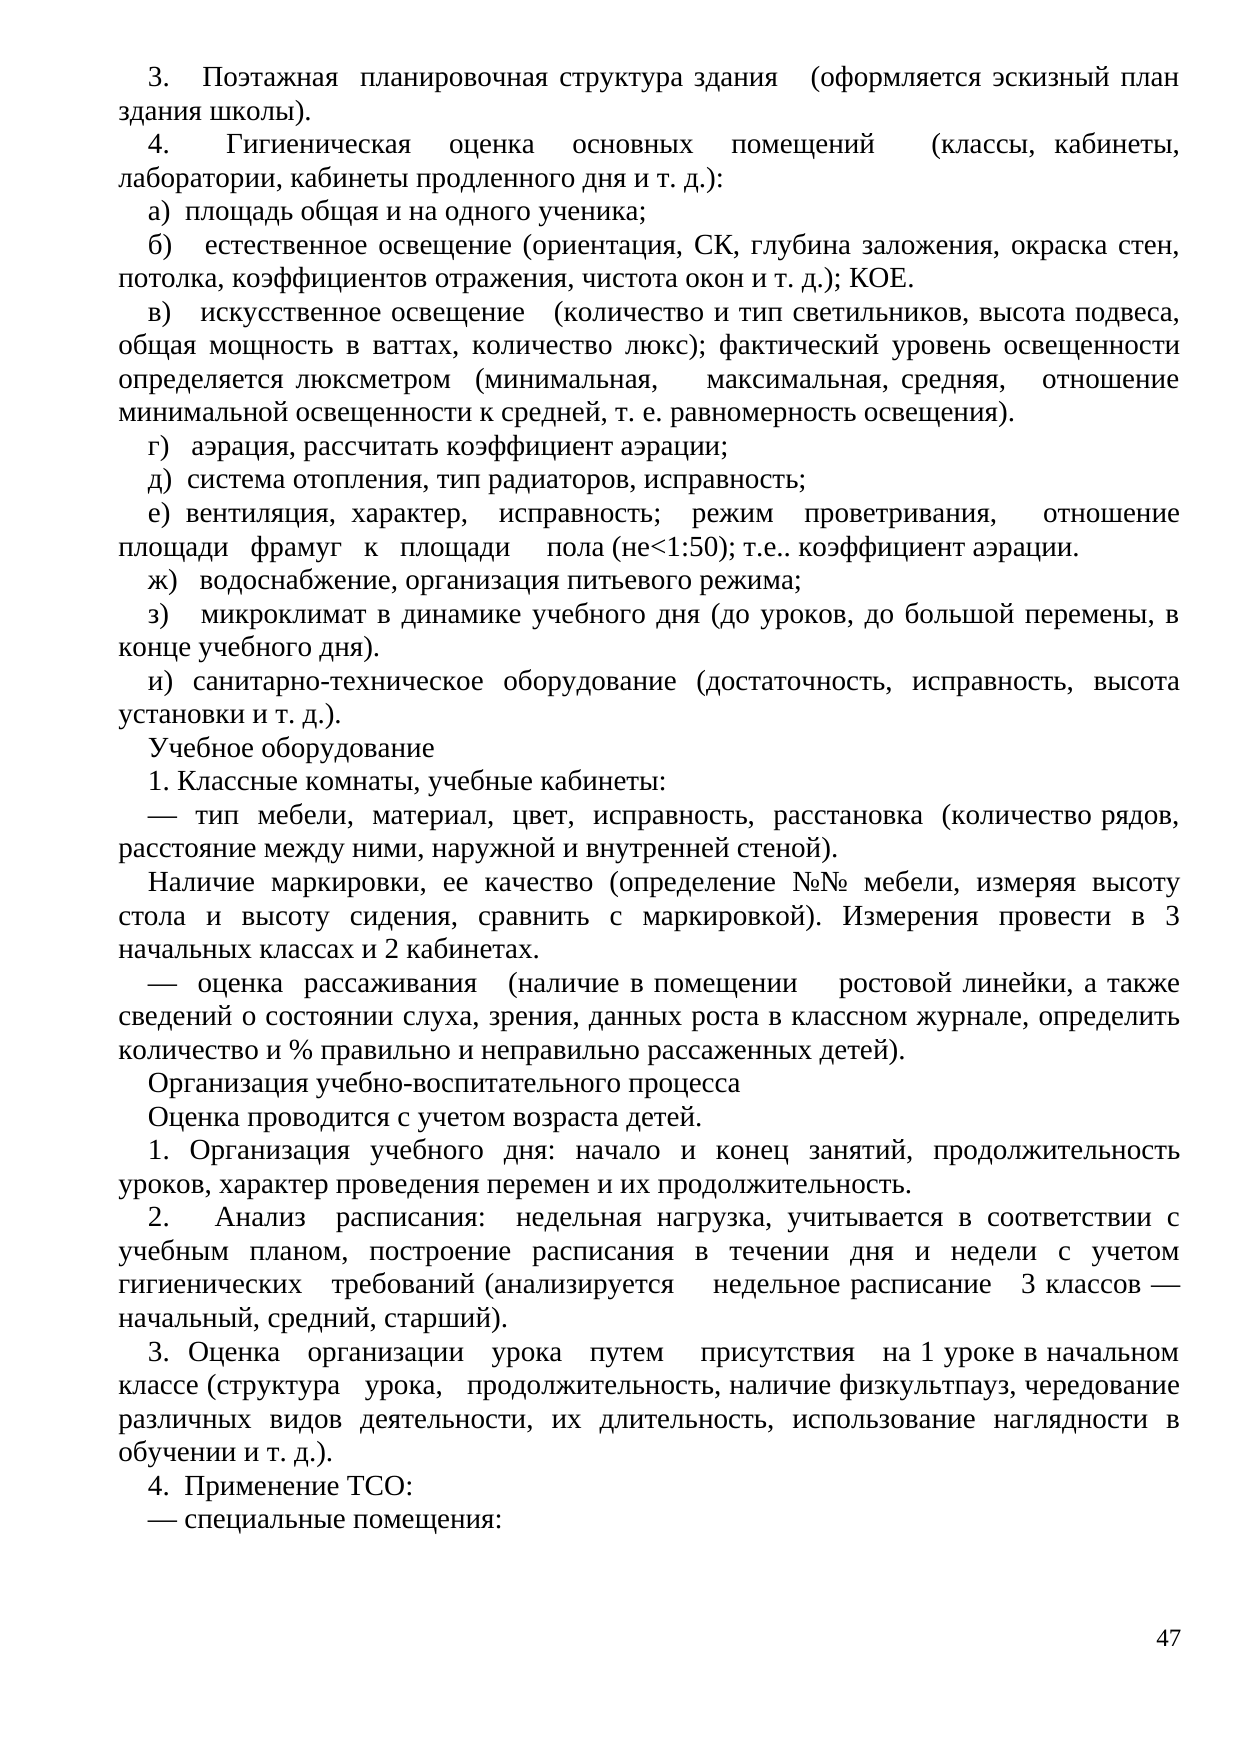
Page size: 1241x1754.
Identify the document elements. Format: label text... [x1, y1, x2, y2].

text — оценка рассаживания (наличие в помещении ростовой линейки, а также сведений о состоянии слуха, зрения, данных роста в классном журнале, определить количество и % правильно и неправильно рассаженных детей). [118, 965, 1181, 1065]
text б) естественное освещение (ориентация, СК, глубина заложения, окраска стен, потолка, коэффициентов отражения, чистота окон и т. д.); КОЕ. [118, 227, 1181, 294]
text 4. Применение ТСО: [118, 1468, 1181, 1501]
text а) площадь общая и на одного ученика; [118, 193, 1181, 227]
text ж) водоснабжение, организация питьевого режима; [118, 562, 1181, 596]
text 4. Гигиеническая оценка основных помещений (классы, кабинеты, лаборатории, кабинеты продленного дня и т. д.): [118, 126, 1181, 193]
text д) система отопления, тип радиаторов, исправность; [118, 462, 1181, 495]
text 3. Оценка организации урока путем присутствия на 1 уроке в начальном классе (структура урока, продолжительность, наличие физкультпауз, чередование различных видов деятельности, их длительность, использование наглядности в обучении и т. д.). [118, 1334, 1181, 1468]
text 3. Поэтажная планировочная структура здания (оформляется эскизный план здания школы). [118, 59, 1181, 126]
text 1. Организация учебного дня: начало и конец занятий, продолжительность уроков, характер проведения перемен и их продолжительность. [118, 1132, 1181, 1199]
text — тип мебели, материал, цвет, исправность, расстановка (количество рядов, расстояние между ними, наружной и внутренней стеной). [118, 797, 1181, 864]
text 1. Классные комнаты, учебные кабинеты: [118, 763, 1181, 797]
text г) аэрация, рассчитать коэффициент аэрации; [118, 428, 1181, 462]
text Оценка проводится с учетом возраста детей. [118, 1099, 1181, 1132]
text — специальные помещения: [118, 1501, 1181, 1535]
text Организация учебно-воспитательного процесса [118, 1065, 1181, 1099]
text з) микроклимат в динамике учебного дня (до уроков, до большой перемены, в конце учебного дня). [118, 596, 1181, 663]
text Наличие маркировки, ее качество (определение №№ мебели, измеряя высоту стола и высоту сидения, сравнить с маркировкой). Измерения провести в 3 начальных классах и 2 кабинетах. [118, 864, 1181, 965]
text Учебное оборудование [118, 730, 1181, 763]
text 2. Анализ расписания: недельная нагрузка, учитывается в соответствии с учебным планом, построение расписания в течении дня и недели с учетом гигиенических требований (анализируется недельное расписание 3 классов — начальный, средний, старший). [118, 1199, 1181, 1334]
text е) вентиляция, характер, исправность; режим проветривания, отношение площади фрамуг к площади пола (не<1:50); т.е.. коэффициент аэрации. [118, 495, 1181, 562]
text и) санитарно-техническое оборудование (достаточность, исправность, высота установки и т. д.). [118, 663, 1181, 730]
text в) искусственное освещение (количество и тип светильников, высота подвеса, общая мощность в ваттах, количество люкс); фактический уровень освещенности определяется люксметром (минимальная, максимальная, средняя, отношение минимальной освещенности к средней, т. е. равномерность освещения). [118, 294, 1181, 428]
